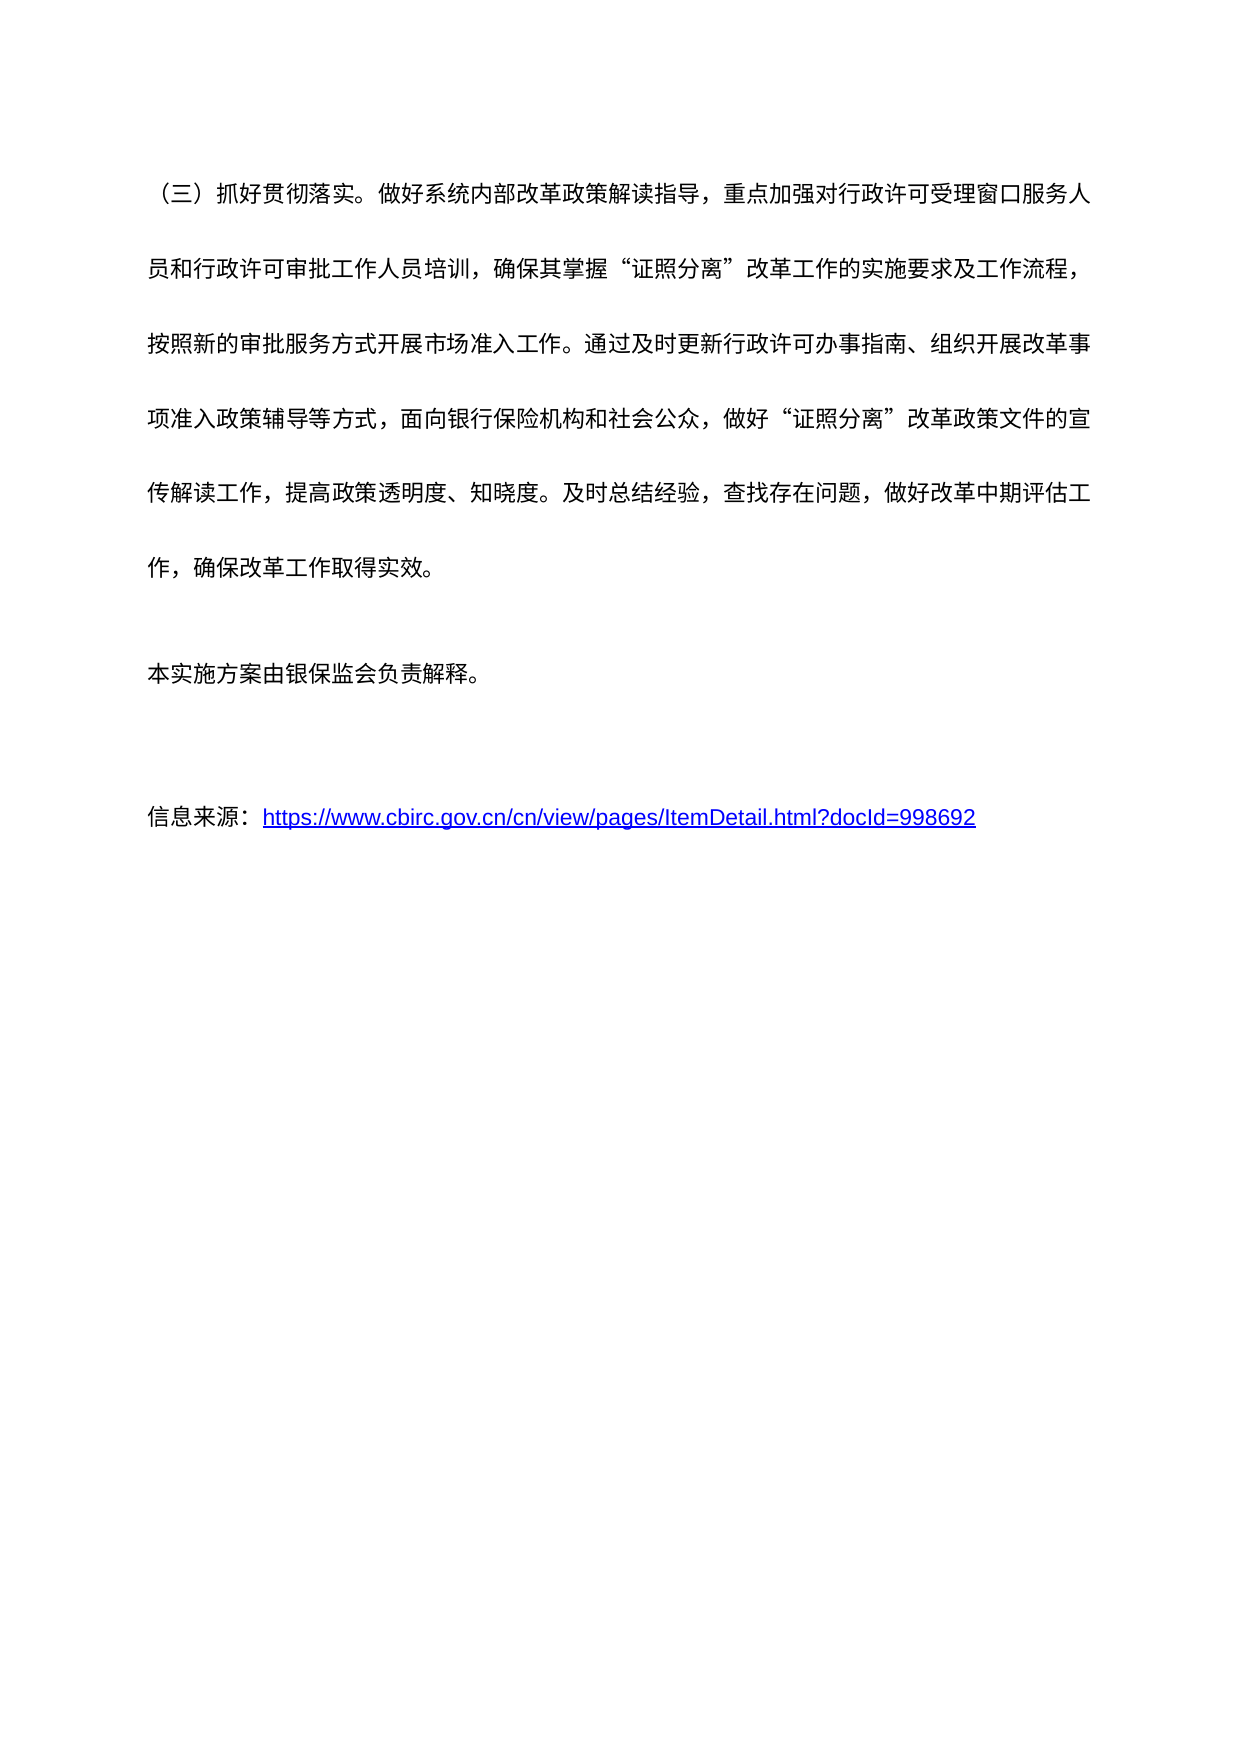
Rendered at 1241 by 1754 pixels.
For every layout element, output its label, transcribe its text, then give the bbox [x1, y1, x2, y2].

text （三）抓好贯彻落实。做好系统内部改革政策解读指导，重点加强对行政许可受理窗口服务人员和行政许可审批工作人员培训，确保其掌握“证照分离”改革工作的实施要求及工作流程，按照新的审批服务方式开展市场准入工作。通过及时更新行政许可办事指南、组织开展改革事项准入政策辅导等方式，面向银行保险机构和社会公众，做好“证照分离”改革政策文件的宣传解读工作，提高政策透明度、知晓度。及时总结经验，查找存在问题，做好改革中期评估工作，确保改革工作取得实效。 [148, 161, 1092, 599]
text 信息来源：https://www.cbirc.gov.cn/cn/view/pages/ItemDetail.html?docId=998692 [148, 783, 1092, 848]
text 本实施方案由银保监会负责解释。 [148, 640, 1092, 705]
